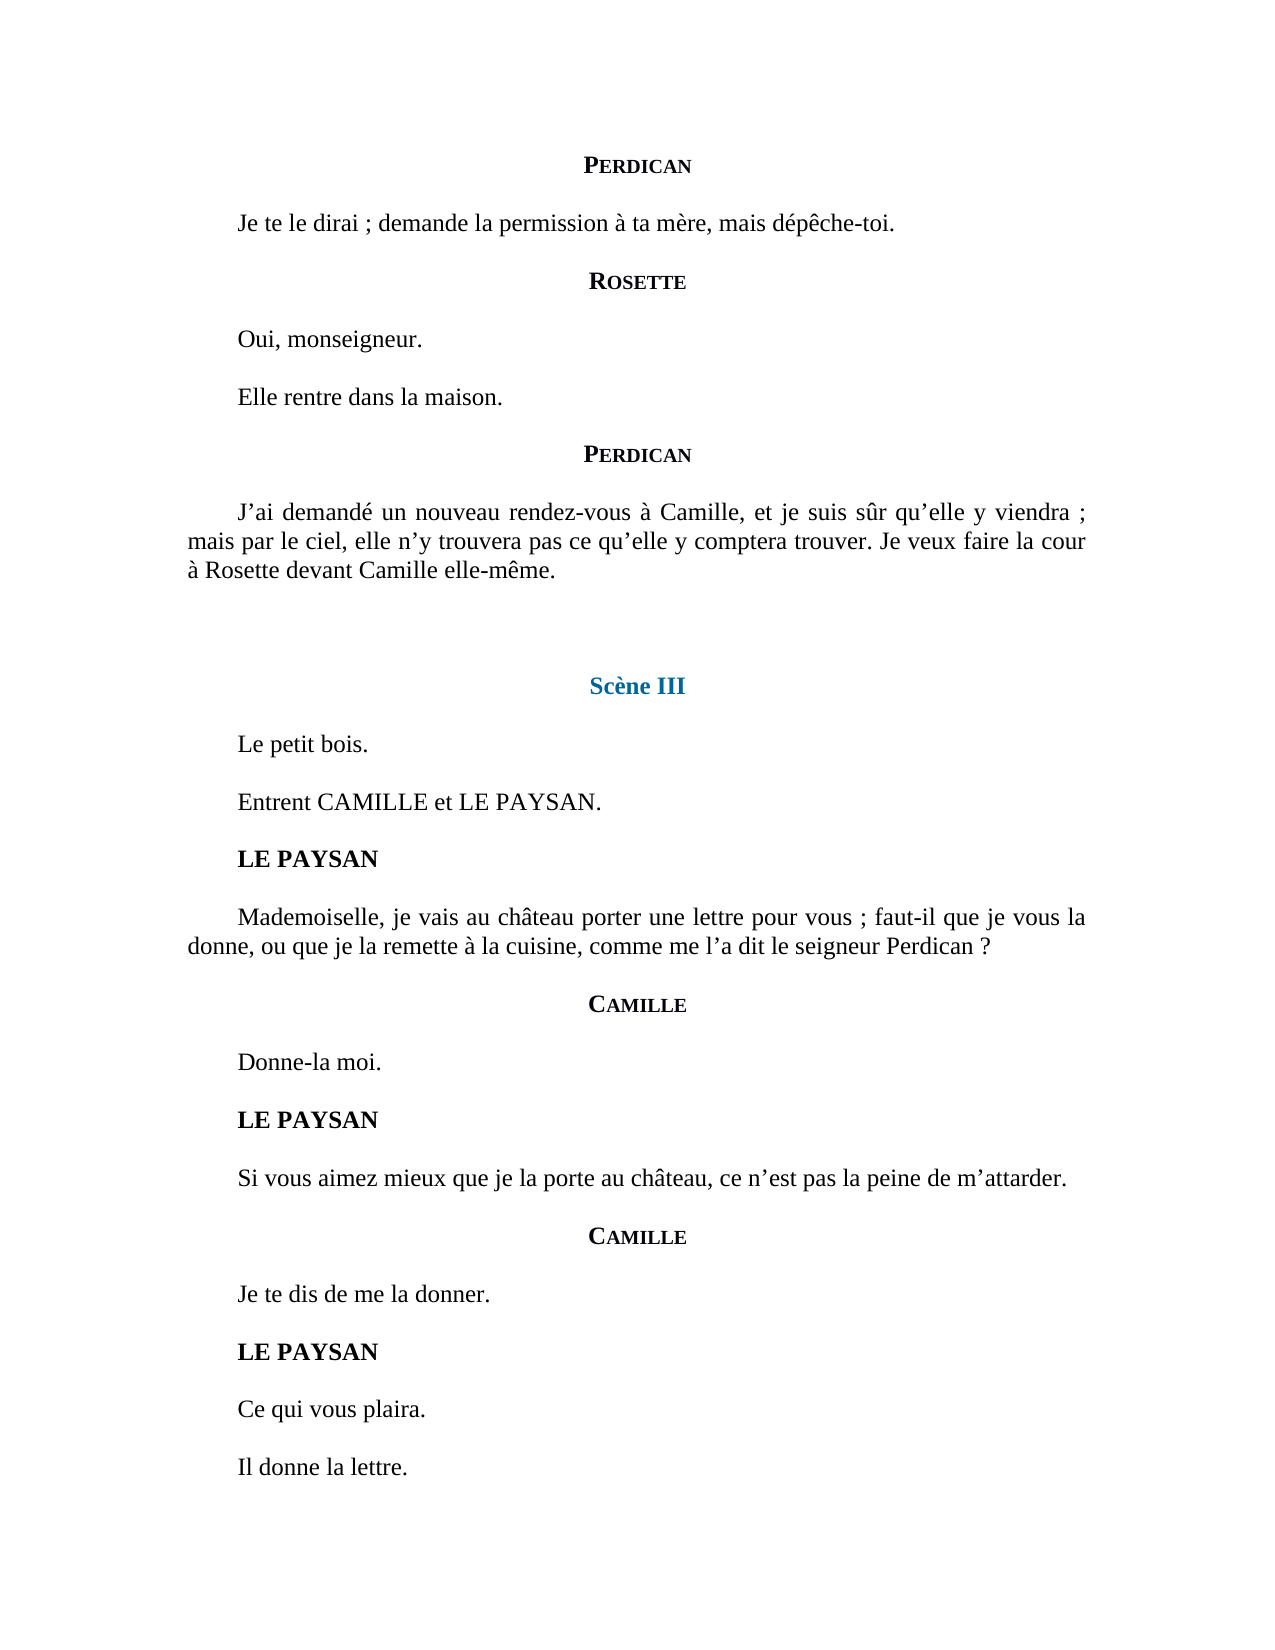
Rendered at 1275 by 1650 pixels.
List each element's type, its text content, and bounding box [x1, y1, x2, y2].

text LE PAYSAN [187, 844, 1088, 873]
text Si vous aimez mieux que je la porte au château, ce n’est pas la peine de m’attarder. [187, 1163, 1088, 1192]
text Entrent CAMILLE et LE PAYSAN. [187, 787, 1088, 815]
text Donne-la moi. [187, 1047, 1088, 1076]
text Elle rentre dans la maison. [187, 382, 1088, 410]
text Rosette [187, 266, 1088, 294]
text Perdican [187, 439, 1088, 468]
text J’ai demandé un nouveau rendez-vous à Camille, et je suis sûr qu’elle y viendra ; mais par le ciel, elle n’y trouvera pas ce qu’elle y comptera trouver. Je veux faire la cour à Rosette devant Camille elle-même. [187, 497, 1088, 584]
text Oui, monseigneur. [187, 324, 1088, 352]
text Scène III [187, 671, 1088, 699]
text Il donne la lettre. [187, 1452, 1088, 1481]
text LE PAYSAN [187, 1105, 1088, 1134]
text Perdican [187, 150, 1088, 179]
text Ce qui vous plaira. [187, 1394, 1088, 1423]
text Mademoiselle, je vais au château porter une lettre pour vous ; faut-il que je vous la donne, ou que je la remette à la cuisine, comme me l’a dit le seigneur Perdican ? [187, 902, 1088, 960]
text Camille [187, 989, 1088, 1018]
text Le petit bois. [187, 729, 1088, 757]
text LE PAYSAN [187, 1337, 1088, 1365]
text Je te le dirai ; demande la permission à ta mère, mais dépêche-toi. [187, 208, 1088, 237]
text Camille [187, 1221, 1088, 1249]
text Je te dis de me la donner. [187, 1279, 1088, 1307]
